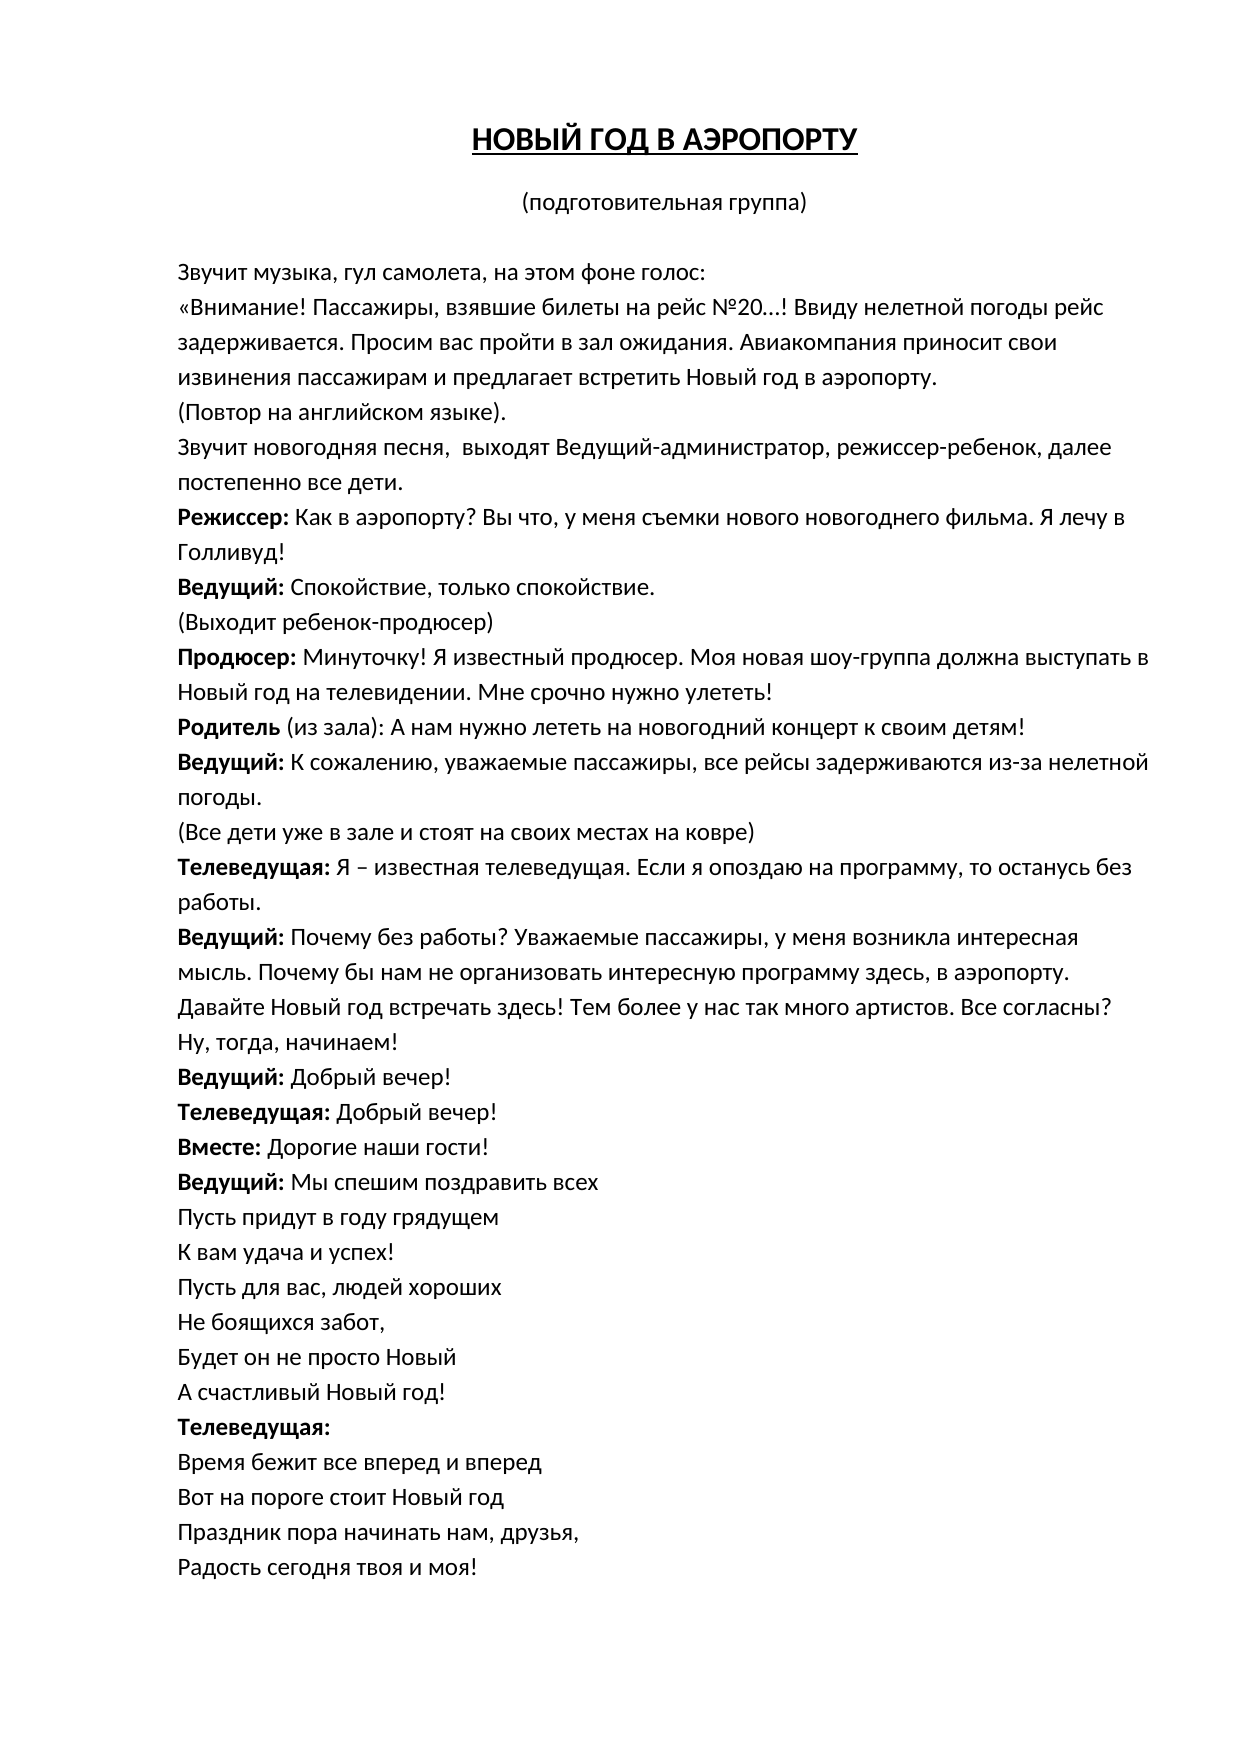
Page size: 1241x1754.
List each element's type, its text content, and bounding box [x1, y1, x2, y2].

text Время бежит все вперед и вперед [177, 1446, 1152, 1476]
text (Выходит ребенок-продюсер) [177, 606, 1152, 636]
text А счастливый Новый год! [177, 1376, 1152, 1406]
text Праздник пора начинать нам, друзья, [177, 1516, 1152, 1546]
text Ведущий: К сожалению, уважаемые пассажиры, все рейсы задерживаются из-за нелетной погоды. [177, 746, 1152, 811]
text НОВЫЙ ГОД В АЭРОПОРТУ [177, 118, 1152, 159]
text Звучит новогодняя песня, выходят Ведущий-администратор, режиссер-ребенок, далее постепенно все дети. [177, 431, 1152, 496]
text Не боящихся забот, [177, 1306, 1152, 1336]
text Ведущий: Спокойствие, только спокойствие. [177, 571, 1152, 601]
text Пусть для вас, людей хороших [177, 1271, 1152, 1301]
text Телеведущая: Добрый вечер! [177, 1096, 1152, 1126]
text Звучит музыка, гул самолета, на этом фоне голос: [177, 256, 1152, 286]
text «Внимание! Пассажиры, взявшие билеты на рейс №20…! Ввиду нелетной погоды рейс задерживается. Просим вас пройти в зал ожидания. Авиакомпания приносит свои извинения пассажирам и предлагает встретить Новый год в аэропорту. [177, 291, 1152, 391]
text Радость сегодня твоя и моя! [177, 1551, 1152, 1581]
text Продюсер: Минуточку! Я известный продюсер. Моя новая шоу-группа должна выступать в Новый год на телевидении. Мне срочно нужно улететь! [177, 641, 1152, 706]
text Ведущий: Мы спешим поздравить всех [177, 1166, 1152, 1196]
text Ну, тогда, начинаем! [177, 1026, 1152, 1056]
text Родитель (из зала): А нам нужно лететь на новогодний концерт к своим детям! [177, 711, 1152, 741]
text Вместе: Дорогие наши гости! [177, 1131, 1152, 1161]
text (Все дети уже в зале и стоят на своих местах на ковре) [177, 816, 1152, 846]
text Режиссер: Как в аэропорту? Вы что, у меня съемки нового новогоднего фильма. Я лечу в Голливуд! [177, 501, 1152, 566]
text (Повтор на английском языке). [177, 396, 1152, 426]
text Пусть придут в году грядущем [177, 1201, 1152, 1231]
text Ведущий: Добрый вечер! [177, 1061, 1152, 1091]
text Будет он не просто Новый [177, 1341, 1152, 1371]
text Ведущий: Почему без работы? Уважаемые пассажиры, у меня возникла интересная мысль. Почему бы нам не организовать интересную программу здесь, в аэропорту. Давайте Новый год встречать здесь! Тем более у нас так много артистов. Все согласны? [177, 921, 1152, 1021]
text К вам удача и успех! [177, 1236, 1152, 1266]
text (подготовительная группа) [177, 186, 1152, 216]
text Вот на пороге стоит Новый год [177, 1481, 1152, 1511]
text Телеведущая: [177, 1411, 1152, 1441]
text Телеведущая: Я – известная телеведущая. Если я опоздаю на программу, то останусь без работы. [177, 851, 1152, 916]
